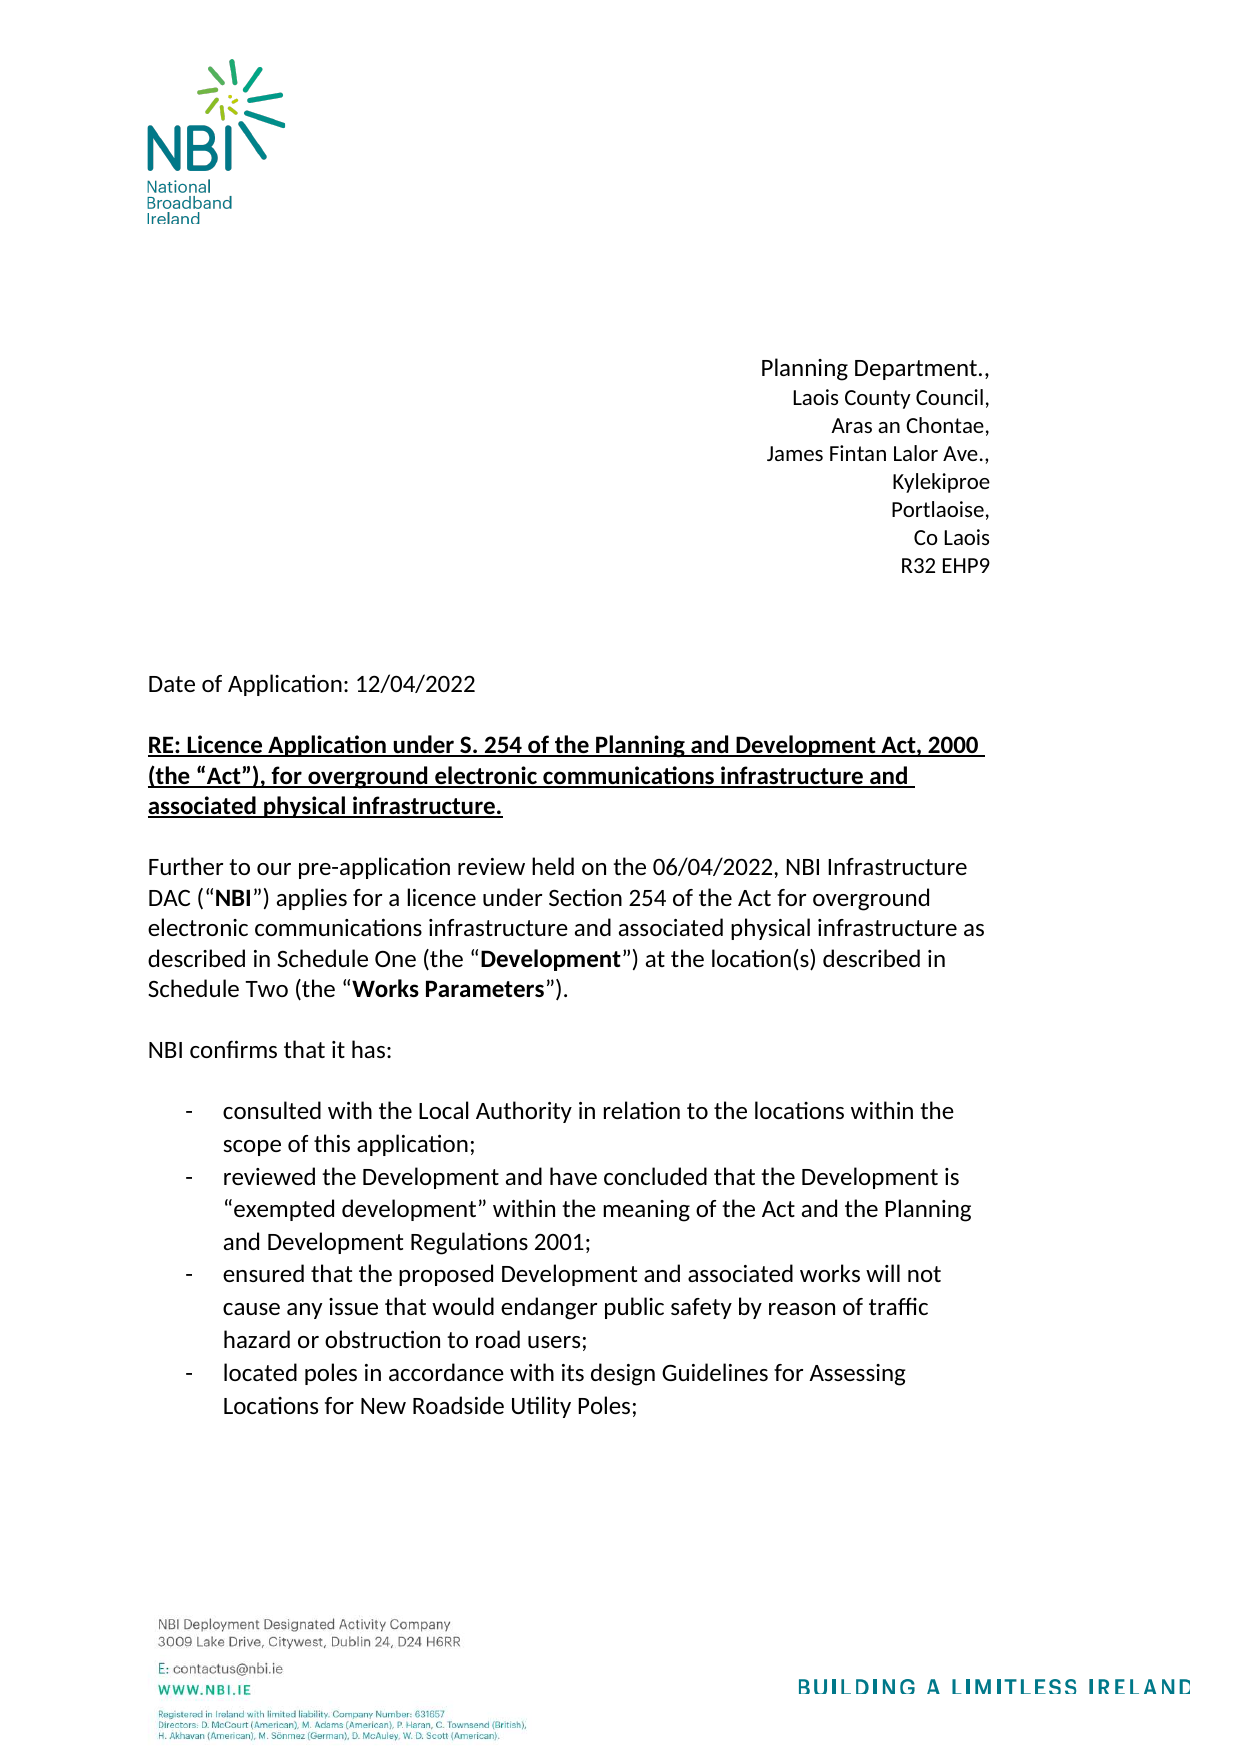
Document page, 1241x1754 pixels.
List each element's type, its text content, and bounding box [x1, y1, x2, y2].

list reviewed the Development and have concluded that the Development is “exempted development” within the meaning of the Act and the Planning and Development Regulations 2001; [185, 1161, 990, 1256]
text NBI confirms that it has: [148, 1034, 990, 1065]
text RE: Licence Application under S. 254 of the Planning and Development Act, 2000 (the “Act”), for overground electronic communications infrastructure and associated physical infrastructure. [148, 729, 990, 821]
picture [147, 1610, 532, 1754]
text Planning Department., [148, 352, 990, 383]
list located poles in accordance with its design Guidelines for Assessing Locations for New Roadside Utility Poles; [185, 1357, 990, 1420]
text Date of Application: 12/04/2022 [148, 668, 990, 699]
text Laois County Council, [148, 383, 990, 411]
text Portlaoise, [148, 495, 990, 523]
list ensured that the proposed Development and associated works will not cause any issue that would endanger public safety by reason of traffic hazard or obstruction to road users; [185, 1258, 990, 1354]
text Further to our pre-application review held on the 06/04/2022, NBI Infrastructure DAC (“NBI”) applies for a licence under Section 254 of the Act for overground electronic communications infrastructure and associated physical infrastructure as described in Schedule One (the “Development”) at the location(s) described in Schedule Two (the “Works Parameters”). [148, 851, 990, 1004]
text Co Laois [148, 523, 990, 551]
text Aras an Chontae, [148, 411, 990, 439]
text Kylekiproe [148, 467, 990, 495]
list consulted with the Local Authority in relation to the locations within the scope of this application; [185, 1096, 990, 1159]
text James Fintan Lalor Ave., [148, 439, 990, 467]
text R32 EHP9 [148, 551, 990, 579]
